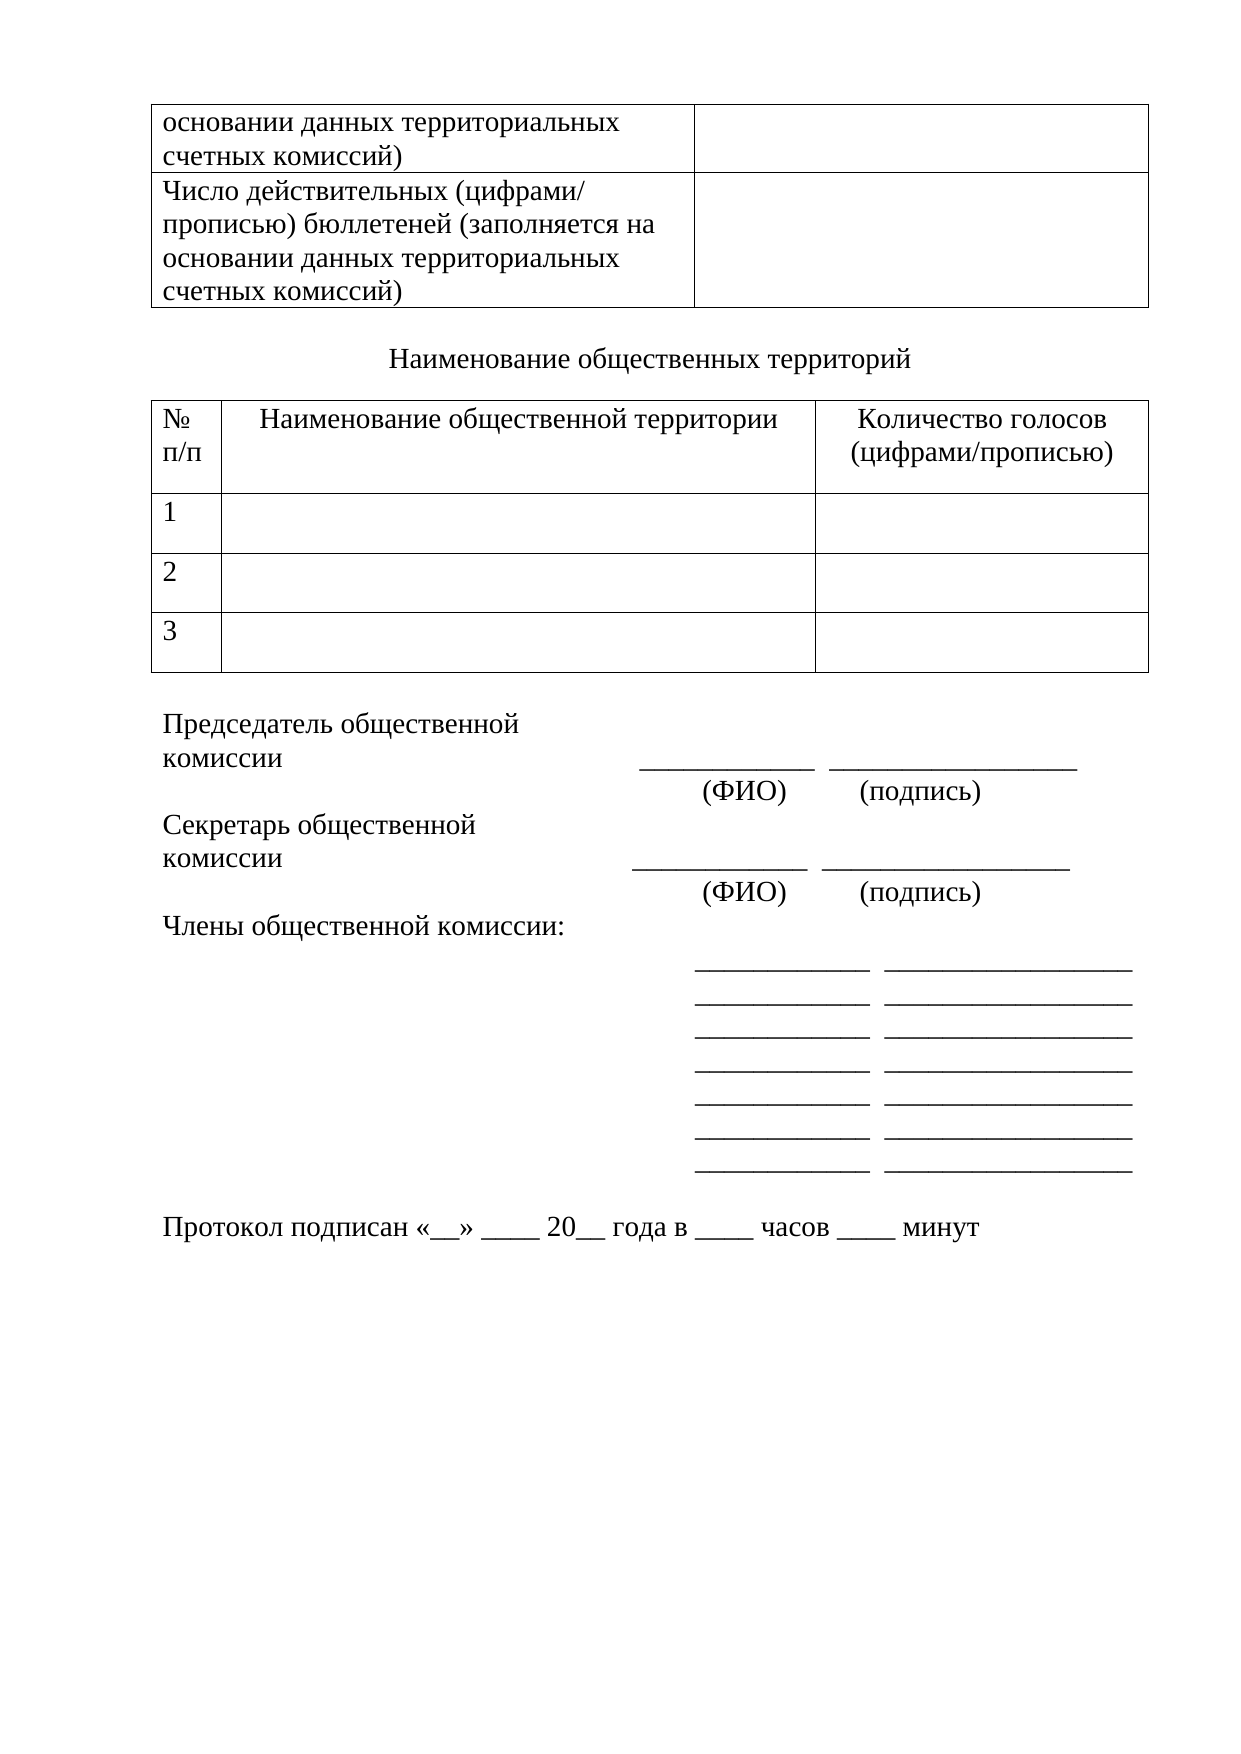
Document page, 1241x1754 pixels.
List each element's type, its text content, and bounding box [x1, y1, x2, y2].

text Члены общественной комиссии: [162, 908, 1137, 941]
text Председатель общественной [162, 706, 1137, 740]
text (ФИО) (подпись) [162, 874, 1137, 908]
text комиссии ____________ _________________ [162, 740, 1137, 773]
table_header № п/п [152, 401, 221, 493]
text Наименование общественных территорий [162, 341, 1137, 375]
table_cell [222, 554, 815, 612]
text Секретарь общественной [162, 807, 1137, 841]
table_cell [222, 494, 815, 553]
table_cell 3 [152, 613, 221, 672]
text (ФИО) (подпись) [162, 773, 1137, 807]
text ____________ _________________ [162, 1042, 1137, 1075]
table_cell [695, 105, 1148, 172]
text ____________ _________________ [162, 975, 1137, 1008]
table_header Наименование общественной территории [222, 401, 815, 493]
text ____________ _________________ [162, 1008, 1137, 1042]
table_cell [695, 173, 1148, 307]
text ____________ _________________ [162, 941, 1137, 975]
table_cell 2 [152, 554, 221, 612]
table_cell [222, 613, 815, 672]
text комиссии ____________ _________________ [162, 841, 1137, 874]
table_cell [152, 105, 694, 172]
text ____________ _________________ [162, 1109, 1137, 1142]
text ____________ _________________ [162, 1142, 1137, 1176]
text ____________ _________________ [162, 1075, 1137, 1109]
table_cell [816, 613, 1148, 672]
table_cell Число действительных (цифрами/ прописью) бюллетеней (заполняется на основании данных территориальных счетных комиссий) [152, 173, 694, 307]
table_cell [816, 494, 1148, 553]
table_header Количество голосов (цифрами/прописью) [816, 401, 1148, 493]
table_cell 1 [152, 494, 221, 553]
table_cell [816, 554, 1148, 612]
text Протокол подписан «__» ____ 20__ года в ____ часов ____ минут [162, 1209, 1137, 1243]
